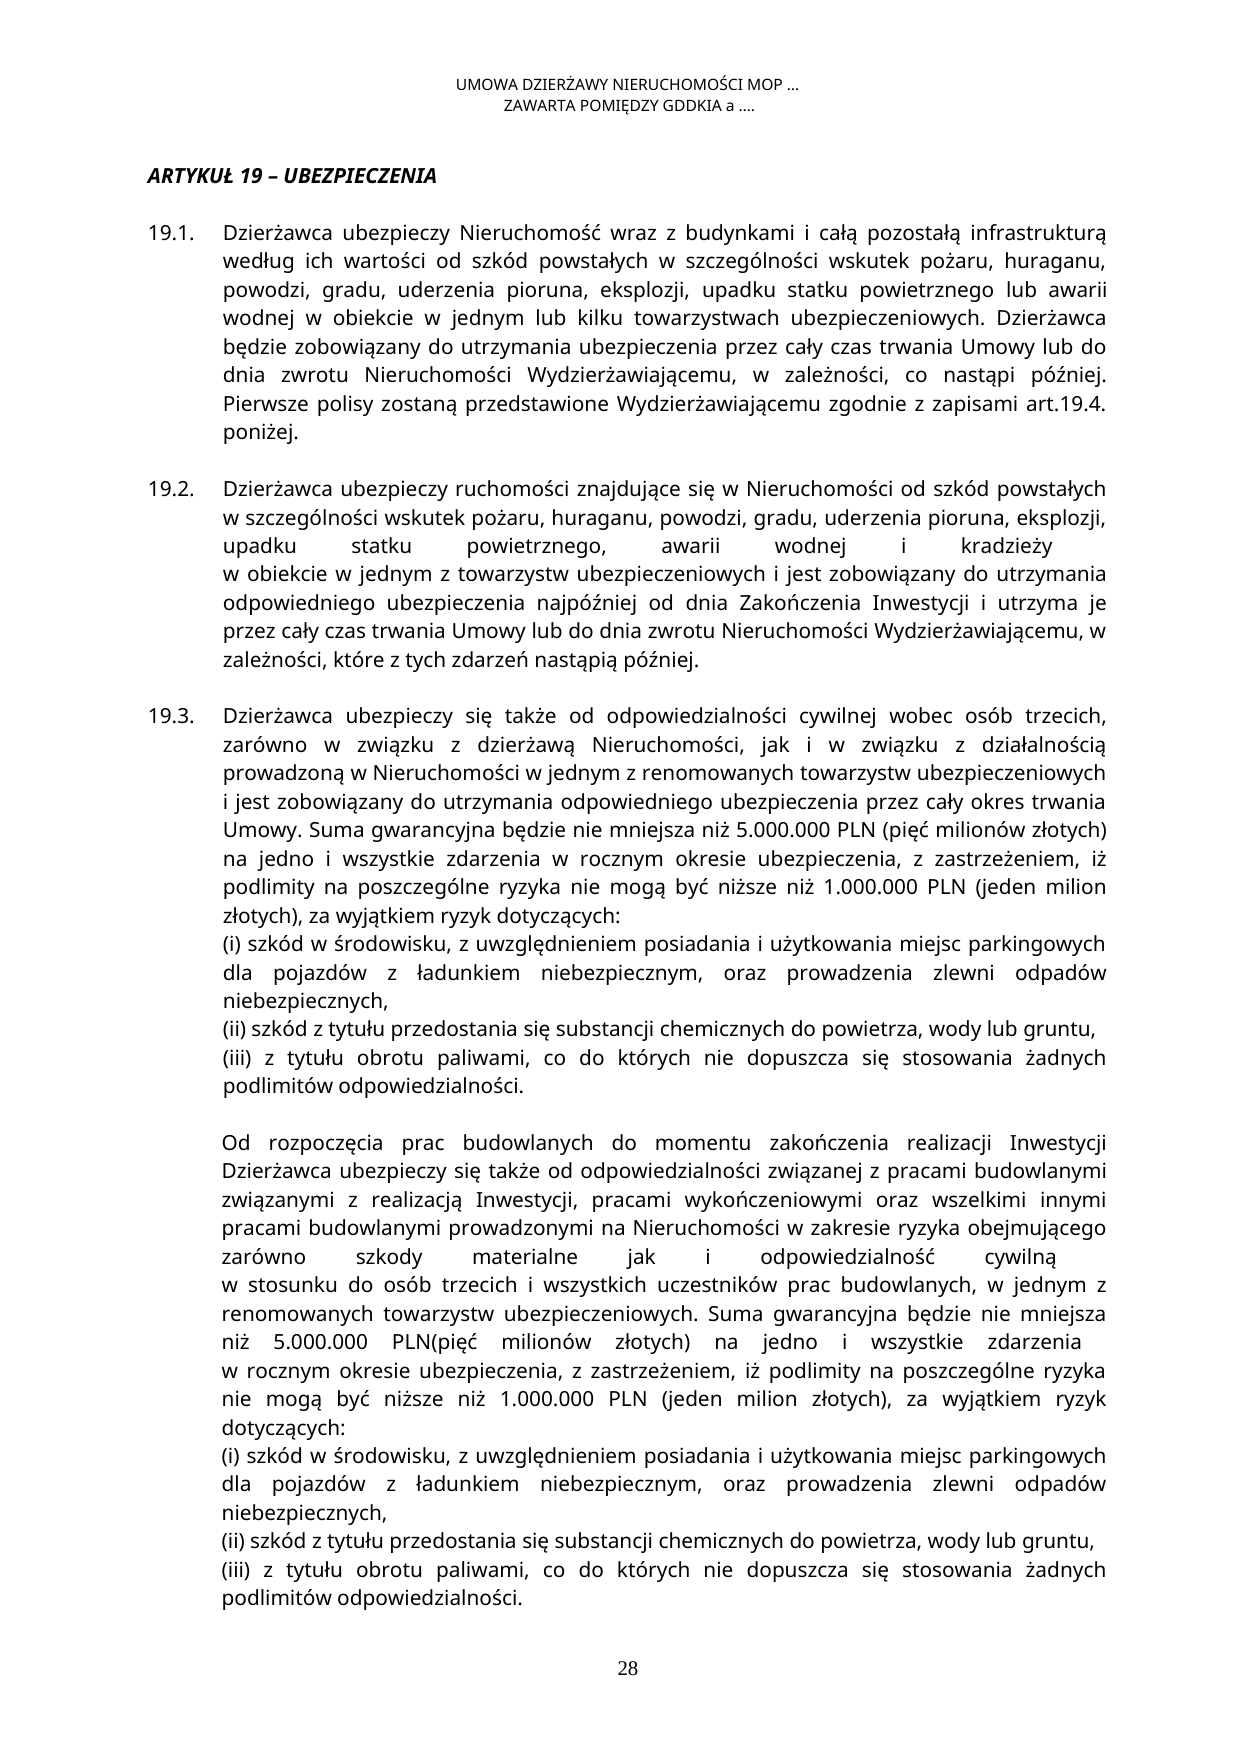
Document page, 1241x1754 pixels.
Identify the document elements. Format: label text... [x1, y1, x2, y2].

subtitle ARTYKUŁ 19 – UBEZPIECZENIA [148, 161, 1107, 190]
text Od rozpoczęcia prac budowlanych do momentu zakończenia realizacji Inwestycji Dzierżawca ubezpieczy się także od odpowiedzialności związanej z pracami budowlanymi związanymi z realizacją Inwestycji, pracami wykończeniowymi oraz wszelkimi innymi pracami budowlanymi prowadzonymi na Nieruchomości w zakresie ryzyka obejmującego zarówno szkody materialne jak i odpowiedzialność cywilną w stosunku do osób trzecich i wszystkich uczestników prac budowlanych, w jednym z renomowanych towarzystw ubezpieczeniowych. Suma gwarancyjna będzie nie mniejsza niż 5.000.000 PLN(pięć milionów złotych) na jedno i wszystkie zdarzenia w rocznym okresie ubezpieczenia, z zastrzeżeniem, iż podlimity na poszczególne ryzyka nie mogą być niższe niż 1.000.000 PLN (jeden milion złotych), za wyjątkiem ryzyk dotyczących: (i) szkód w środowisku, z uwzględnieniem posiadania i użytkowania miejsc parkingowych dla pojazdów z ładunkiem niebezpiecznym, oraz prowadzenia zlewni odpadów niebezpiecznych, (ii) szkód z tytułu przedostania się substancji chemicznych do powietrza, wody lub gruntu, (iii) z tytułu obrotu paliwami, co do których nie dopuszcza się stosowania żadnych podlimitów odpowiedzialności. [221, 1128, 1107, 1612]
list Dzierżawca ubezpieczy się także od odpowiedzialności cywilnej wobec osób trzecich, zarówno w związku z dzierżawą Nieruchomości, jak i w związku z działalnością prowadzoną w Nieruchomości w jednym z renomowanych towarzystw ubezpieczeniowych i jest zobowiązany do utrzymania odpowiedniego ubezpieczenia przez cały okres trwania Umowy. Suma gwarancyjna będzie nie mniejsza niż 5.000.000 PLN (pięć milionów złotych) na jedno i wszystkie zdarzenia w rocznym okresie ubezpieczenia, z zastrzeżeniem, iż podlimity na poszczególne ryzyka nie mogą być niższe niż 1.000.000 PLN (jeden milion złotych), za wyjątkiem ryzyk dotyczących: (i) szkód w środowisku, z uwzględnieniem posiadania i użytkowania miejsc parkingowych dla pojazdów z ładunkiem niebezpiecznym, oraz prowadzenia zlewni odpadów niebezpiecznych, (ii) szkód z tytułu przedostania się substancji chemicznych do powietrza, wody lub gruntu, (iii) z tytułu obrotu paliwami, co do których nie dopuszcza się stosowania żadnych podlimitów odpowiedzialności. [148, 702, 1107, 1100]
list Dzierżawca ubezpieczy Nieruchomość wraz z budynkami i całą pozostałą infrastrukturą według ich wartości od szkód powstałych w szczególności wskutek pożaru, huraganu, powodzi, gradu, uderzenia pioruna, eksplozji, upadku statku powietrznego lub awarii wodnej w obiekcie w jednym lub kilku towarzystwach ubezpieczeniowych. Dzierżawca będzie zobowiązany do utrzymania ubezpieczenia przez cały czas trwania Umowy lub do dnia zwrotu Nieruchomości Wydzierżawiającemu, w zależności, co nastąpi później. Pierwsze polisy zostaną przedstawione Wydzierżawiającemu zgodnie z zapisami art.19.4. poniżej. [148, 218, 1107, 446]
list Dzierżawca ubezpieczy ruchomości znajdujące się w Nieruchomości od szkód powstałych w szczególności wskutek pożaru, huraganu, powodzi, gradu, uderzenia pioruna, eksplozji, upadku statku powietrznego, awarii wodnej i kradzieży w obiekcie w jednym z towarzystw ubezpieczeniowych i jest zobowiązany do utrzymania odpowiedniego ubezpieczenia najpóźniej od dnia Zakończenia Inwestycji i utrzyma je przez cały czas trwania Umowy lub do dnia zwrotu Nieruchomości Wydzierżawiającemu, w zależności, które z tych zdarzeń nastąpią później. [148, 474, 1107, 673]
